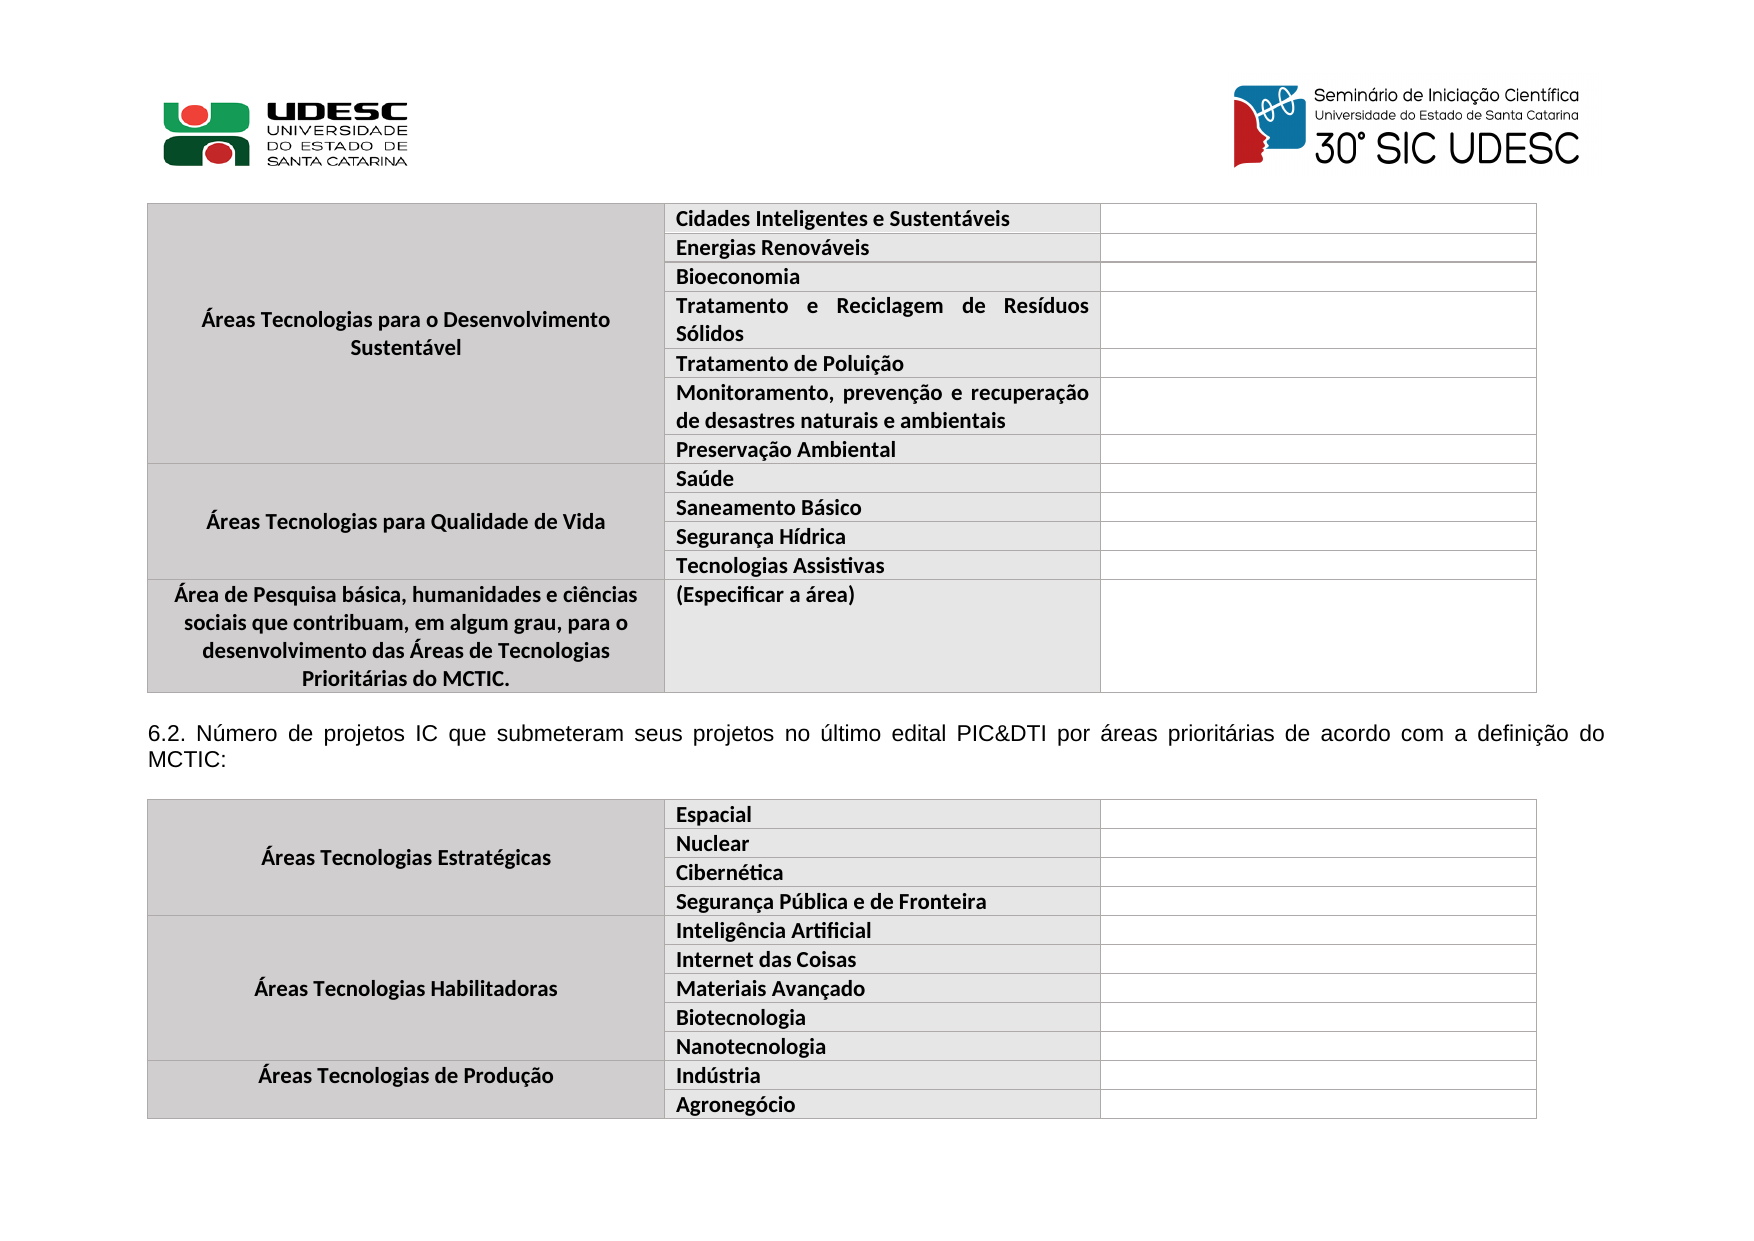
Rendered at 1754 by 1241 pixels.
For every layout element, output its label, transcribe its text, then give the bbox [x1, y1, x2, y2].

table_cell Preservação Ambiental [665, 435, 1100, 463]
table_cell Áreas Tecnologias para Qualidade de Vida [148, 464, 664, 579]
table_cell [1101, 263, 1536, 291]
table_header Áreas Tecnologias Estratégicas [148, 800, 664, 915]
table_cell Inteligência Artificial [665, 916, 1100, 944]
table_cell Tecnologias Assistivas [665, 551, 1100, 579]
table_cell Agronegócio [665, 1090, 1100, 1118]
table_cell (Especificar a área) [665, 580, 1100, 692]
table_cell Nanotecnologia [665, 1032, 1100, 1060]
table_cell [1101, 378, 1536, 434]
table_cell [1101, 522, 1536, 550]
table_cell Materiais Avançado [665, 974, 1100, 1002]
table_cell Áreas Tecnologias para o Desenvolvimento Sustentável [148, 204, 664, 463]
table_cell Energias Renováveis [665, 234, 1100, 261]
picture [150, 92, 420, 176]
table_cell Cidades Inteligentes e Sustentáveis [665, 204, 1100, 232]
table_cell Tratamento e Reciclagem de Resíduos Sólidos [665, 292, 1100, 348]
table_cell Biotecnologia [665, 1003, 1100, 1031]
table_cell Bioeconomia [665, 263, 1100, 291]
table_cell [1101, 349, 1536, 377]
table_cell Segurança Pública e de Fronteira [665, 887, 1100, 915]
table_cell [1101, 1003, 1536, 1031]
picture [1226, 73, 1604, 176]
table_cell Tratamento de Poluição [665, 349, 1100, 377]
table_cell [1101, 887, 1536, 915]
table_cell Saúde [665, 464, 1100, 492]
table_cell [1101, 858, 1536, 886]
table_cell Área de Pesquisa básica, humanidades e ciências sociais que contribuam, em algum grau, para o desenvolvimento das Áreas de Tecnologias Prioritárias do MCTIC. [148, 580, 664, 692]
table_cell [1101, 234, 1536, 261]
table_cell Áreas Tecnologias Habilitadoras [148, 916, 664, 1060]
text 6.2. Número de projetos IC que submeteram seus projetos no último edital PIC&DTI por áreas prioritárias de acordo com a definição do MCTIC: [148, 719, 1606, 772]
table_cell [1101, 916, 1536, 944]
table_cell [1101, 1032, 1536, 1060]
table_cell Internet das Coisas [665, 945, 1100, 973]
table_cell [1101, 435, 1536, 463]
table_cell [1101, 1090, 1536, 1118]
table_cell Segurança Hídrica [665, 522, 1100, 550]
table_cell Cibernética [665, 858, 1100, 886]
table_cell [1101, 1061, 1536, 1089]
table_cell [1101, 204, 1536, 232]
table_cell [1101, 945, 1536, 973]
table_cell [1101, 292, 1536, 348]
table_cell Saneamento Básico [665, 493, 1100, 521]
table_cell [1101, 551, 1536, 579]
table_cell [1101, 493, 1536, 521]
table_cell Indústria [665, 1061, 1100, 1089]
table_cell Nuclear [665, 829, 1100, 857]
table_cell [1101, 974, 1536, 1002]
table_cell Áreas Tecnologias de Produção [148, 1061, 664, 1118]
table_cell [1101, 829, 1536, 857]
table_cell [1101, 464, 1536, 492]
table_header [1101, 800, 1536, 828]
table_cell Monitoramento, prevenção e recuperação de desastres naturais e ambientais [665, 378, 1100, 434]
table_header Espacial [665, 800, 1100, 828]
table_cell [1101, 580, 1536, 692]
